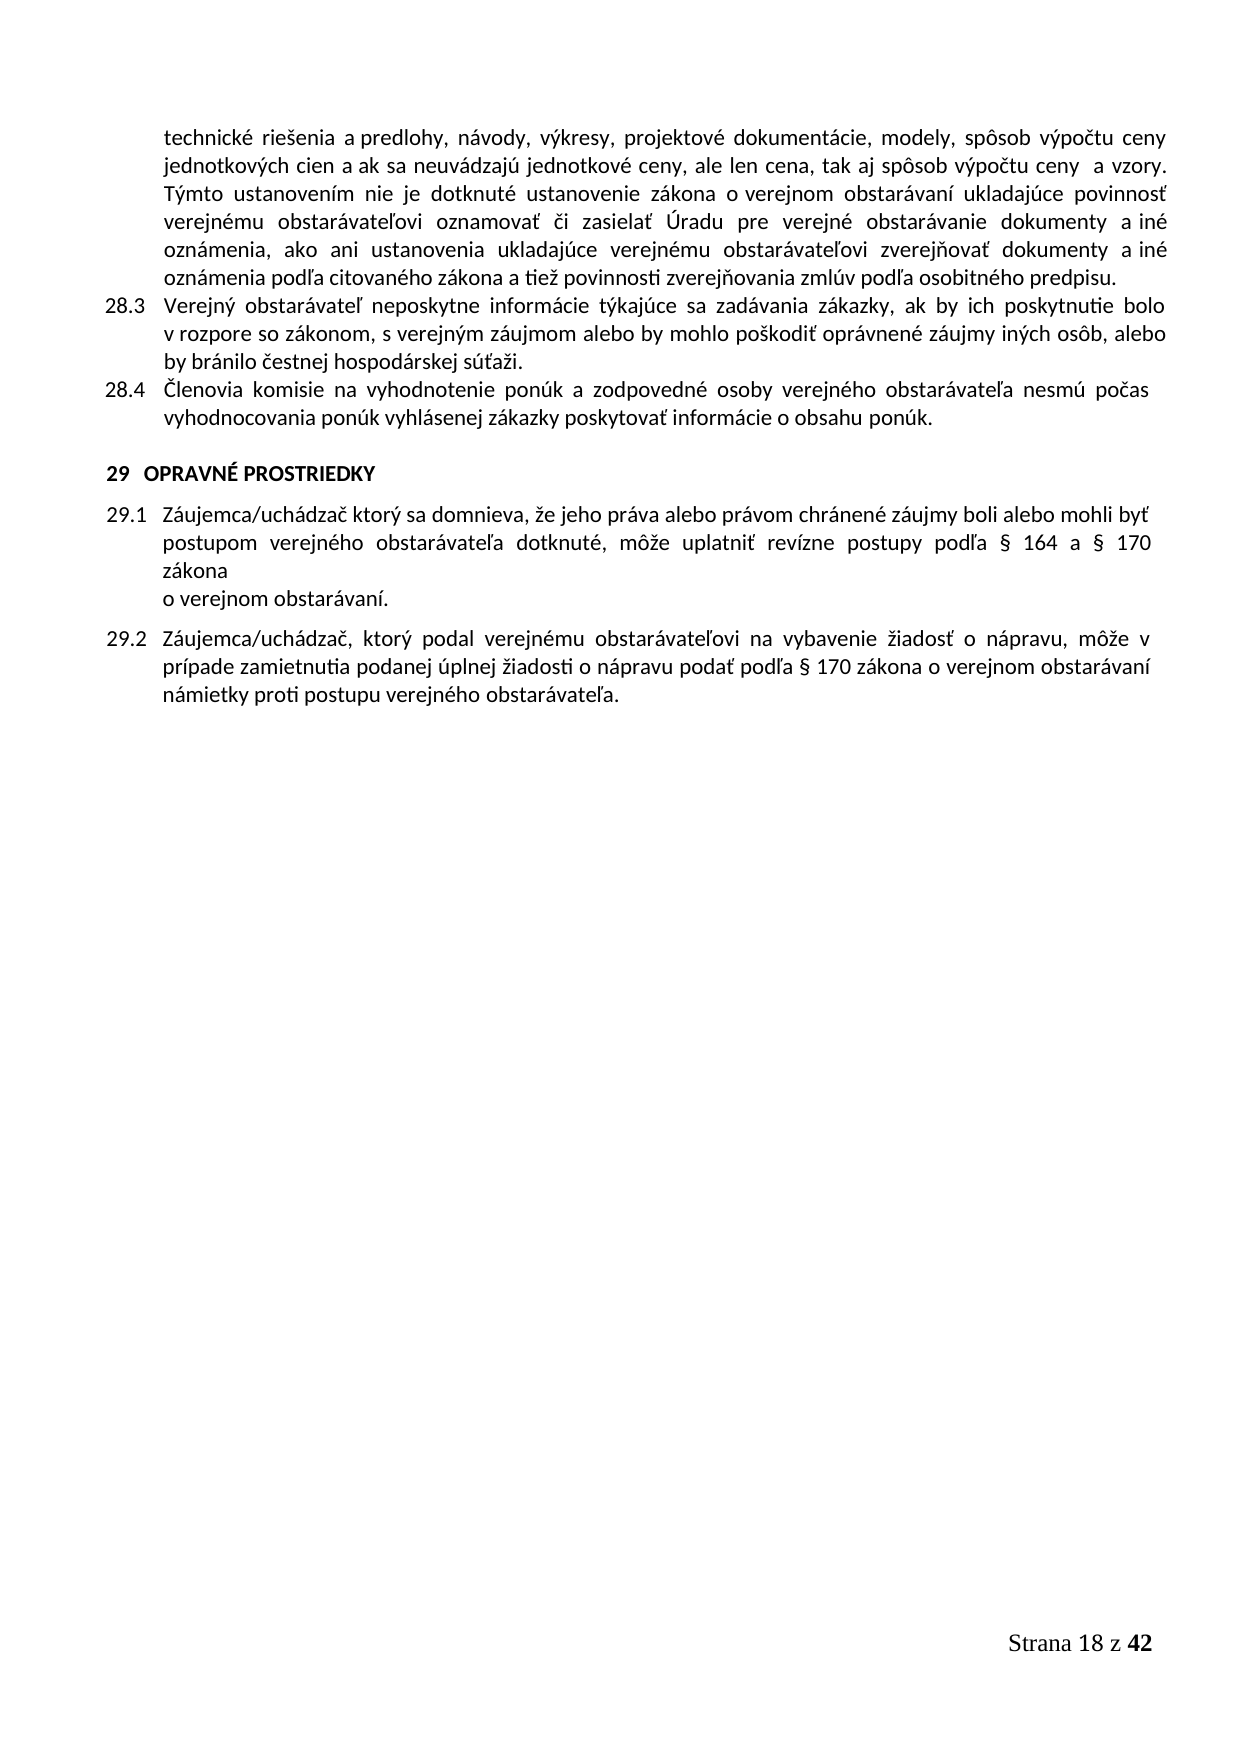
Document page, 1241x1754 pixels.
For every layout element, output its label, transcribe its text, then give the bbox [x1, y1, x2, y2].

list Členovia komisie na vyhodnotenie ponúk a zodpovedné osoby verejného obstarávateľa nesmú počas vyhodnocovania ponúk vyhlásenej zákazky poskytovať informácie o obsahu ponúk. [104, 375, 1151, 431]
list Záujemca/uchádzač ktorý sa domnieva, že jeho práva alebo právom chránené záujmy boli alebo mohli byť postupom verejného obstarávateľa dotknuté, môže uplatniť revízne postupy podľa § 164 a § 170 zákona [106, 500, 1151, 584]
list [104, 123, 1167, 291]
list Záujemca/uchádzač, ktorý podal verejnému obstarávateľovi na vybavenie žiadosť o nápravu, môže v prípade zamietnutia podanej úplnej žiadosti o nápravu podať podľa § 170 zákona o verejnom obstarávaní námietky proti postupu verejného obstarávateľa. [106, 624, 1152, 708]
text o verejnom obstarávaní. [162, 584, 1167, 612]
list OPRAVNÉ PROSTRIEDKY [106, 459, 1167, 487]
list Verejný obstarávateľ neposkytne informácie týkajúce sa zadávania zákazky, ak by ich poskytnutie bolo v rozpore so zákonom, s verejným záujmom alebo by mohlo poškodiť oprávnené záujmy iných osôb, alebo by bránilo čestnej hospodárskej súťaži. [104, 291, 1167, 375]
